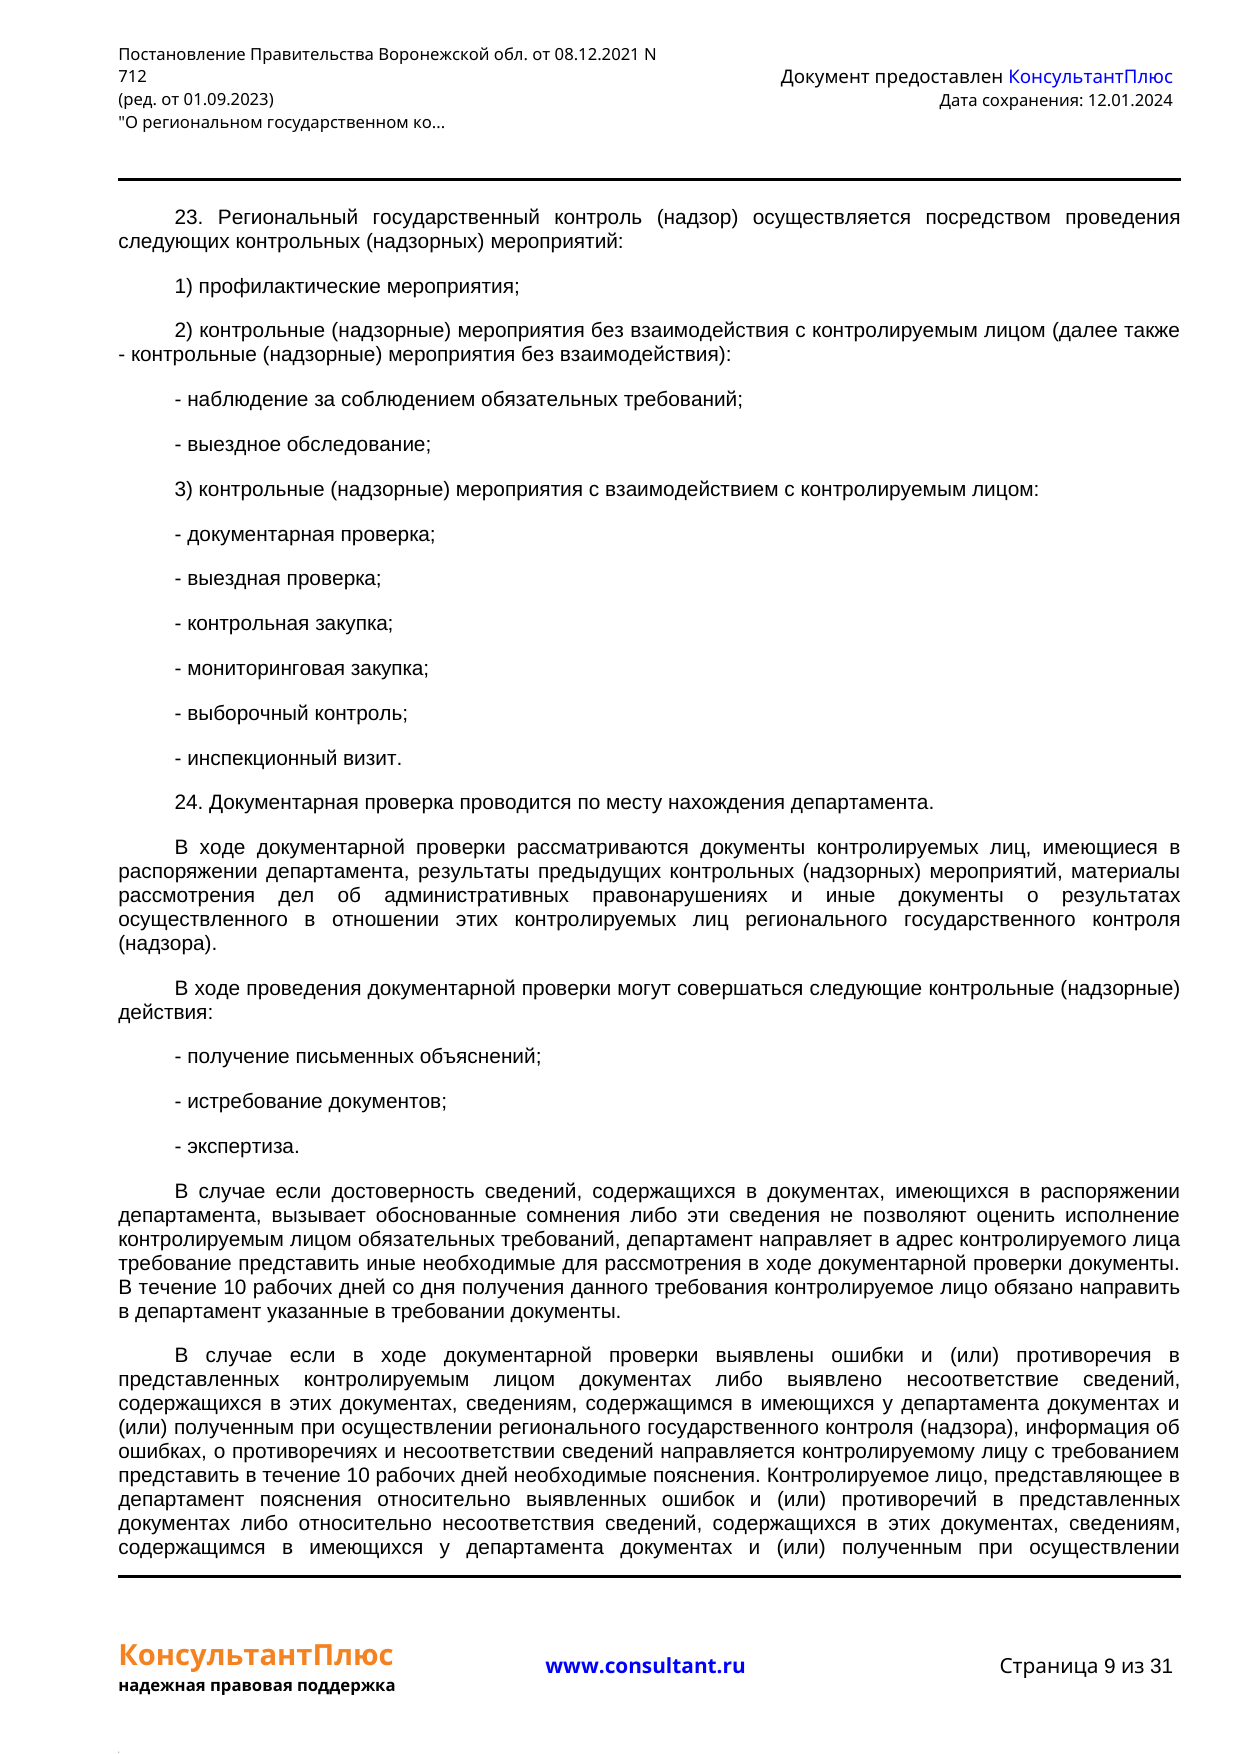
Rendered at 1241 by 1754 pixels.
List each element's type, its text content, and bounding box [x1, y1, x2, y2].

text 23. Региональный государственный контроль (надзор) осуществляется посредством проведения следующих контрольных (надзорных) мероприятий: [118, 205, 1181, 253]
text 2) контрольные (надзорные) мероприятия без взаимодействия с контролируемым лицом (далее также - контрольные (надзорные) мероприятия без взаимодействия): [118, 318, 1181, 366]
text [118, 1343, 1181, 1559]
text 24. Документарная проверка проводится по месту нахождения департамента. [118, 790, 1181, 814]
text В случае если достоверность сведений, содержащихся в документах, имеющихся в распоряжении департамента, вызывает обоснованные сомнения либо эти сведения не позволяют оценить исполнение контролируемым лицом обязательных требований, департамент направляет в адрес контролируемого лица требование представить иные необходимые для рассмотрения в ходе документарной проверки документы. В течение 10 рабочих дней со дня получения данного требования контролируемое лицо обязано направить в департамент указанные в требовании документы. [118, 1179, 1181, 1322]
text 3) контрольные (надзорные) мероприятия с взаимодействием с контролируемым лицом: [118, 477, 1181, 501]
text - выездная проверка; [118, 566, 1181, 590]
text - инспекционный визит. [118, 745, 1181, 769]
text - документарная проверка; [118, 521, 1181, 545]
text - получение письменных объяснений; [118, 1044, 1181, 1068]
text - выборочный контроль; [118, 701, 1181, 724]
text - мониторинговая закупка; [118, 656, 1181, 680]
text - контрольная закупка; [118, 611, 1181, 635]
text - экспертиза. [118, 1134, 1181, 1158]
text 1) профилактические мероприятия; [118, 273, 1181, 297]
text - выездное обследование; [118, 432, 1181, 456]
text - истребование документов; [118, 1089, 1181, 1113]
text В ходе проведения документарной проверки могут совершаться следующие контрольные (надзорные) действия: [118, 976, 1181, 1023]
text - наблюдение за соблюдением обязательных требований; [118, 387, 1181, 411]
text В ходе документарной проверки рассматриваются документы контролируемых лиц, имеющиеся в распоряжении департамента, результаты предыдущих контрольных (надзорных) мероприятий, материалы рассмотрения дел об административных правонарушениях и иные документы о результатах осуществленного в отношении этих контролируемых лиц регионального государственного контроля (надзора). [118, 835, 1181, 955]
